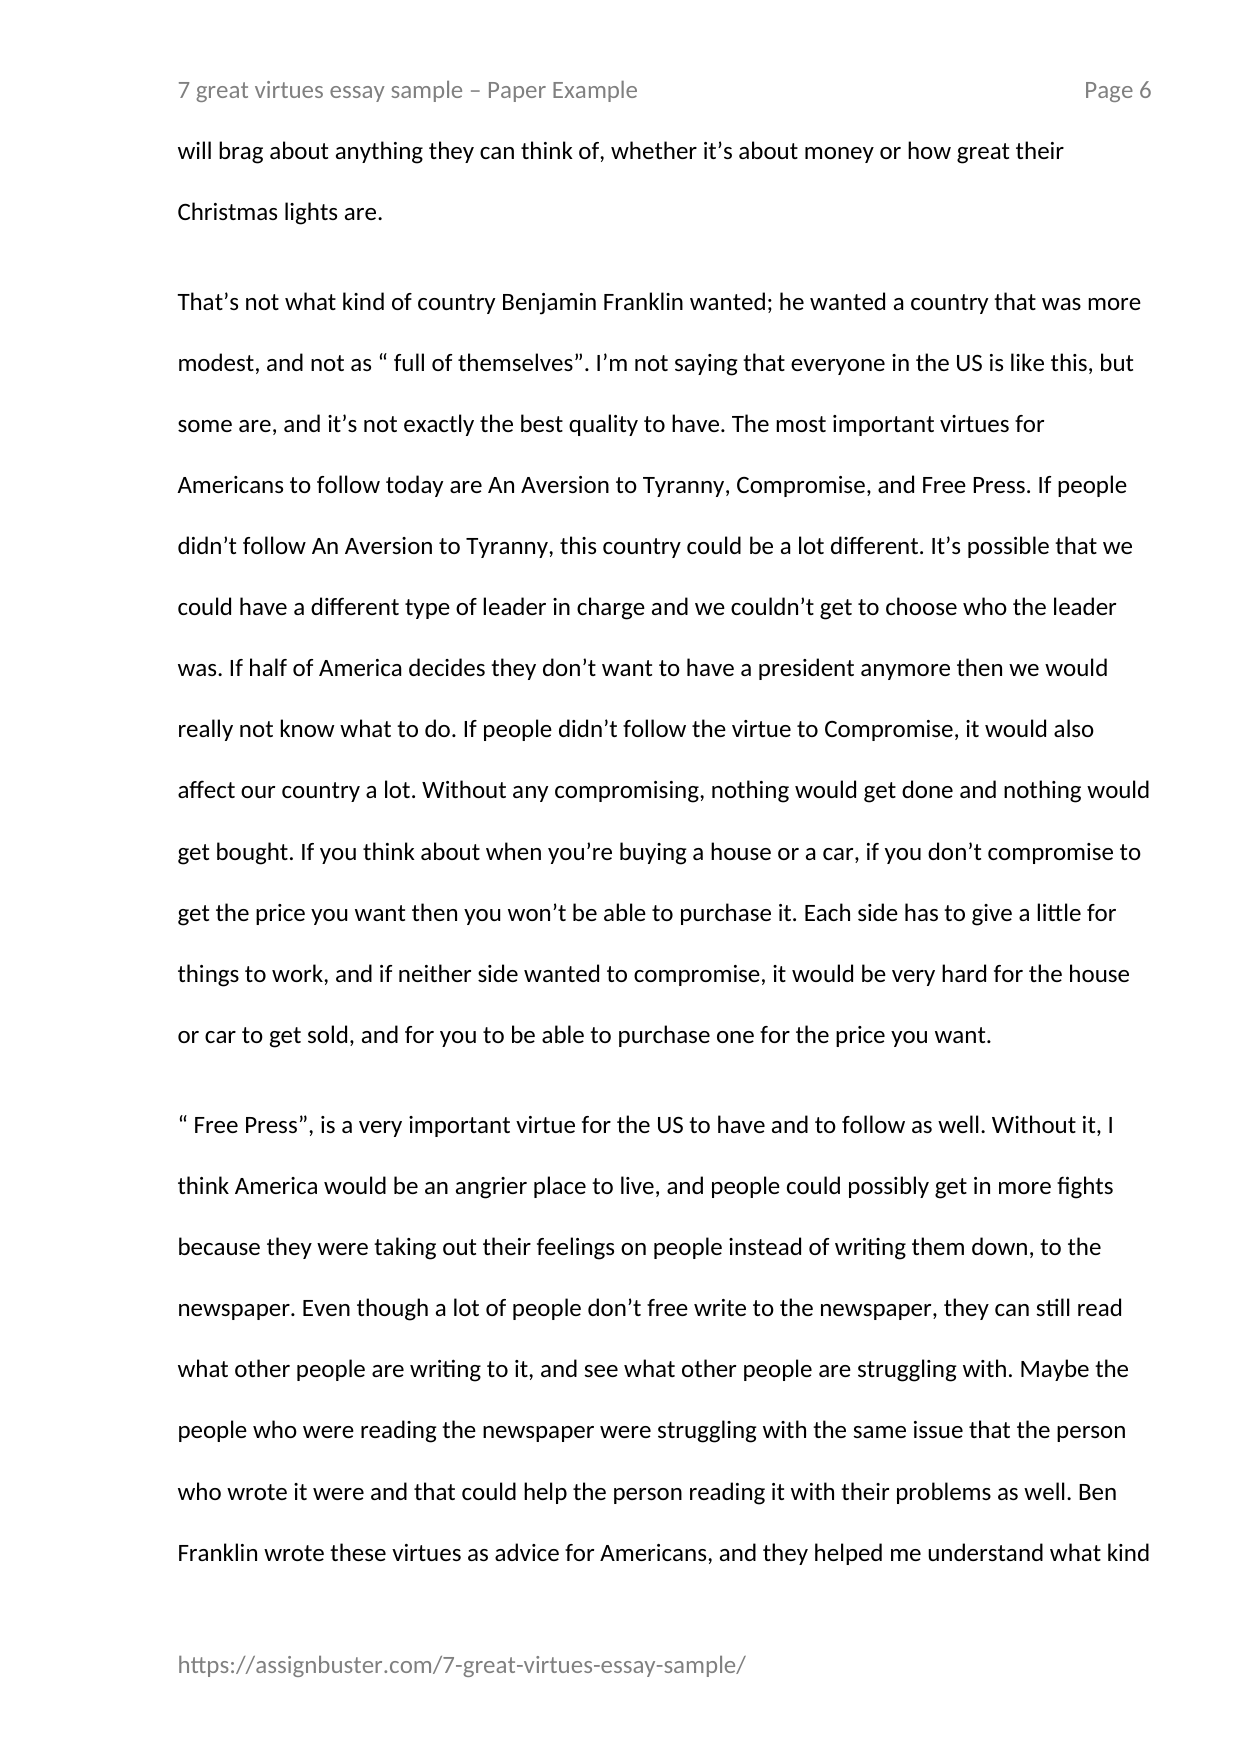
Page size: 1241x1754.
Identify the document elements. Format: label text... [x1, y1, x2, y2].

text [177, 1109, 1152, 1567]
text That’s not what kind of country Benjamin Franklin wanted; he wanted a country that was more modest, and not as “ full of themselves”. I’m not saying that everyone in the US is like this, but some are, and it’s not exactly the best quality to have. The most important virtues for Americans to follow today are An Aversion to Tyranny, Compromise, and Free Press. If people didn’t follow An Aversion to Tyranny, this country could be a lot different. It’s possible that we could have a different type of leader in charge and we couldn’t get to choose who the leader was. If half of America decides they don’t want to have a president anymore then we would really not know what to do. If people didn’t follow the virtue to Compromise, it would also affect our country a lot. Without any compromising, nothing would get done and nothing would get bought. If you think about when you’re buying a house or a car, if you don’t compromise to get the price you want then you won’t be able to purchase it. Each side has to give a little for things to work, and if neither side wanted to compromise, it would be very hard for the house or car to get sold, and for you to be able to purchase one for the price you want. [177, 286, 1152, 1049]
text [177, 135, 1152, 226]
